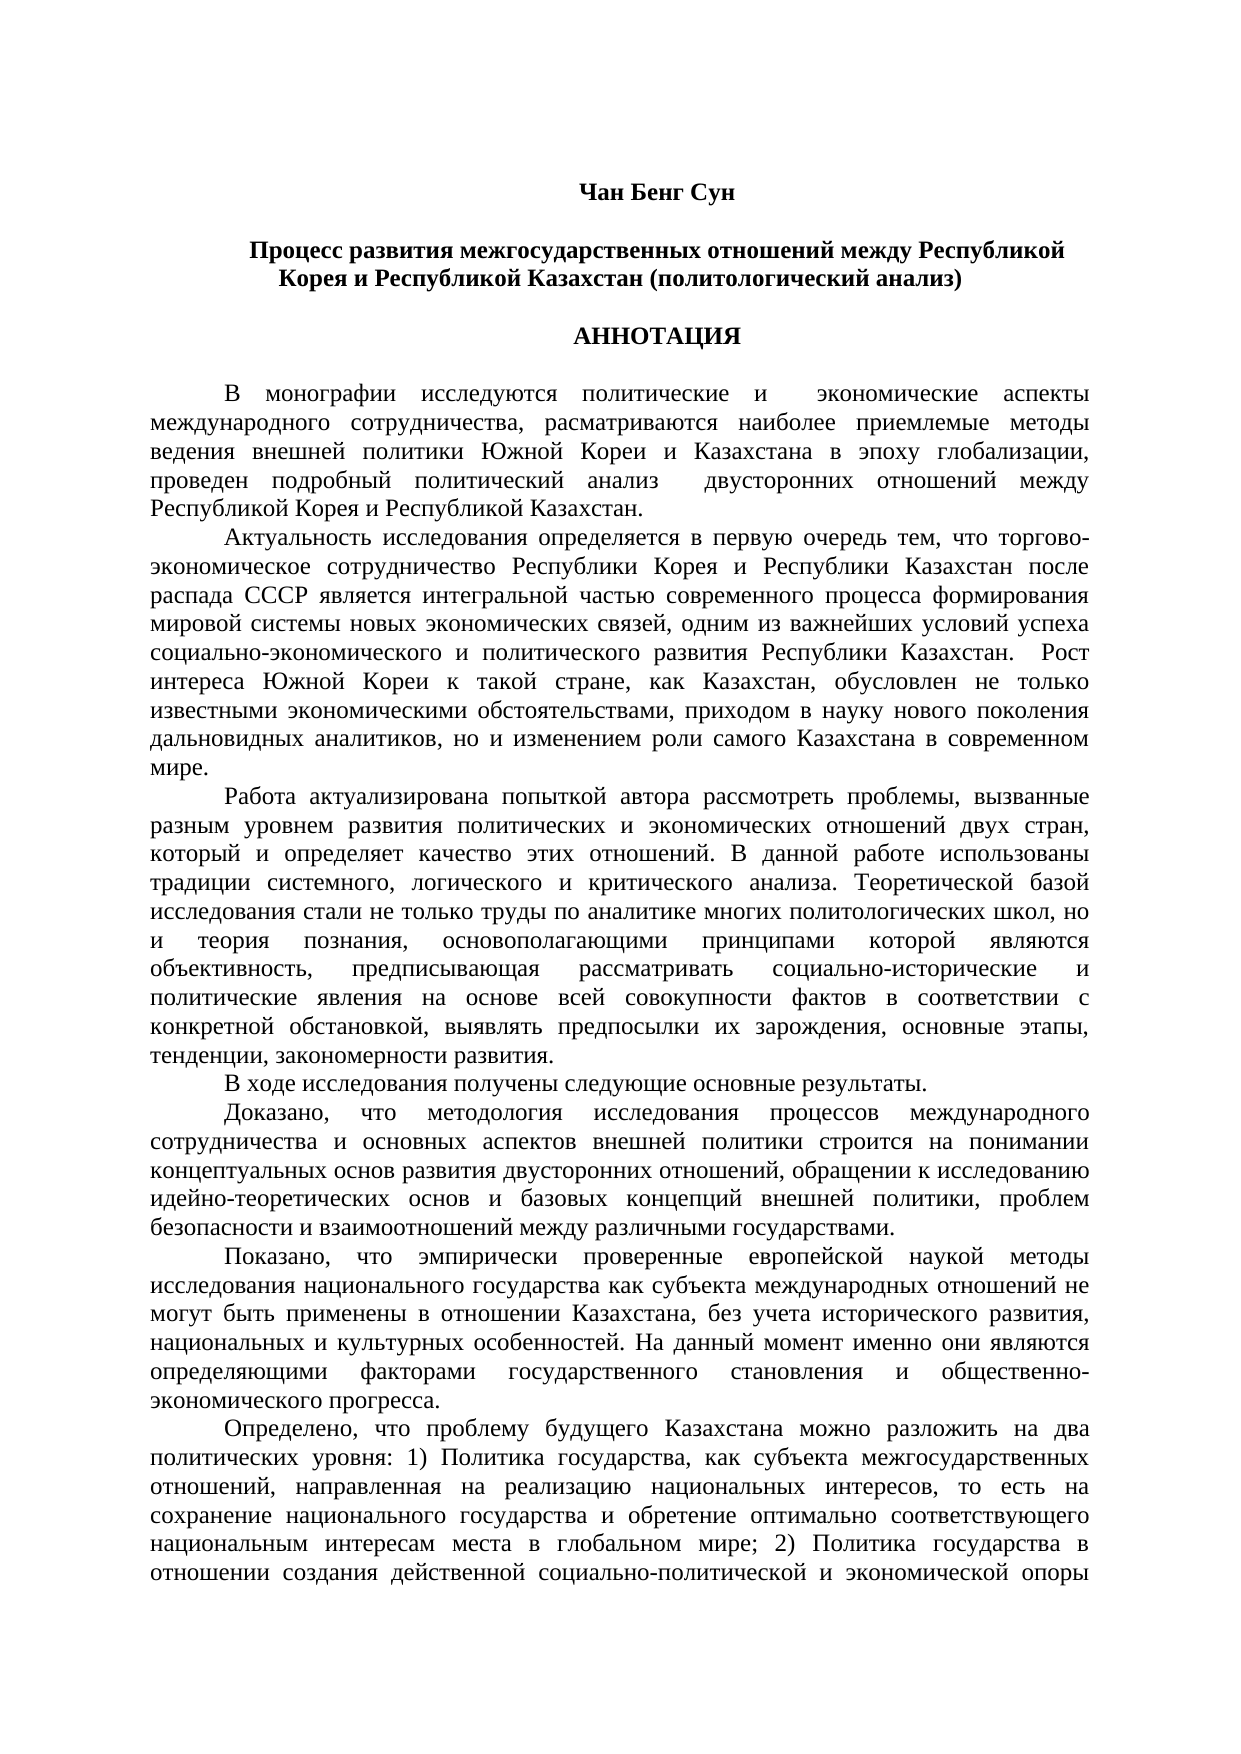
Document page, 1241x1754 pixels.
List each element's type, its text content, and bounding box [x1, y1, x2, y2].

text Показано, что эмпирически проверенные европейской наукой методы исследования национального государства как субъекта международных отношений не могут быть применены в отношении Казахстана, без учета исторического развития, национальных и культурных особенностей. На данный момент именно они являются определяющими факторами государственного становления и общественно-экономического прогресса. [150, 1241, 1090, 1413]
text Процесс развития межгосударственных отношений между Республикой Корея и Республикой Казахстан (политологический анализ) [150, 235, 1090, 292]
text Чан Бенг Сун [150, 177, 1090, 206]
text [150, 1413, 1090, 1586]
text Актуальность исследования определяется в первую очередь тем, что торгово-экономическое сотрудничество Республики Корея и Республики Казахстан после распада СССР является интегральной частью современного процесса формирования мировой системы новых экономических связей, одним из важнейших условий успеха социально-экономического и политического развития Республики Казахстан. Рост интереса Южной Кореи к такой стране, как Казахстан, обусловлен не только известными экономическими обстоятельствами, приходом в науку нового поколения дальновидных аналитиков, но и изменением роли самого Казахстана в современном мире. [150, 522, 1090, 781]
text АННОТАЦИЯ [150, 321, 1090, 350]
text Доказано, что методология исследования процессов международного сотрудничества и основных аспектов внешней политики строится на понимании концептуальных основ развития двусторонних отношений, обращении к исследованию идейно-теоретических основ и базовых концепций внешней политики, проблем безопасности и взаимоотношений между различными государствами. [150, 1097, 1090, 1241]
text В ходе исследования получены следующие основные результаты. [150, 1068, 1090, 1097]
text Работа актуализирована попыткой автора рассмотреть проблемы, вызванные разным уровнем развития политических и экономических отношений двух стран, который и определяет качество этих отношений. В данной работе использованы традиции системного, логического и критического анализа. Теоретической базой исследования стали не только труды по аналитике многих политологических школ, но и теория познания, основополагающими принципами которой являются объективность, предписывающая рассматривать социально-исторические и политические явления на основе всей совокупности фактов в соответствии с конкретной обстановкой, выявлять предпосылки их зарождения, основные этапы, тенденции, закономерности развития. [150, 781, 1090, 1068]
text В монографии исследуются политические и экономические аспекты международного сотрудничества, расматриваются наиболее приемлемые методы ведения внешней политики Южной Кореи и Казахстана в эпоху глобализации, проведен подробный политический анализ двусторонних отношений между Республикой Корея и Республикой Казахстан. [150, 378, 1090, 522]
